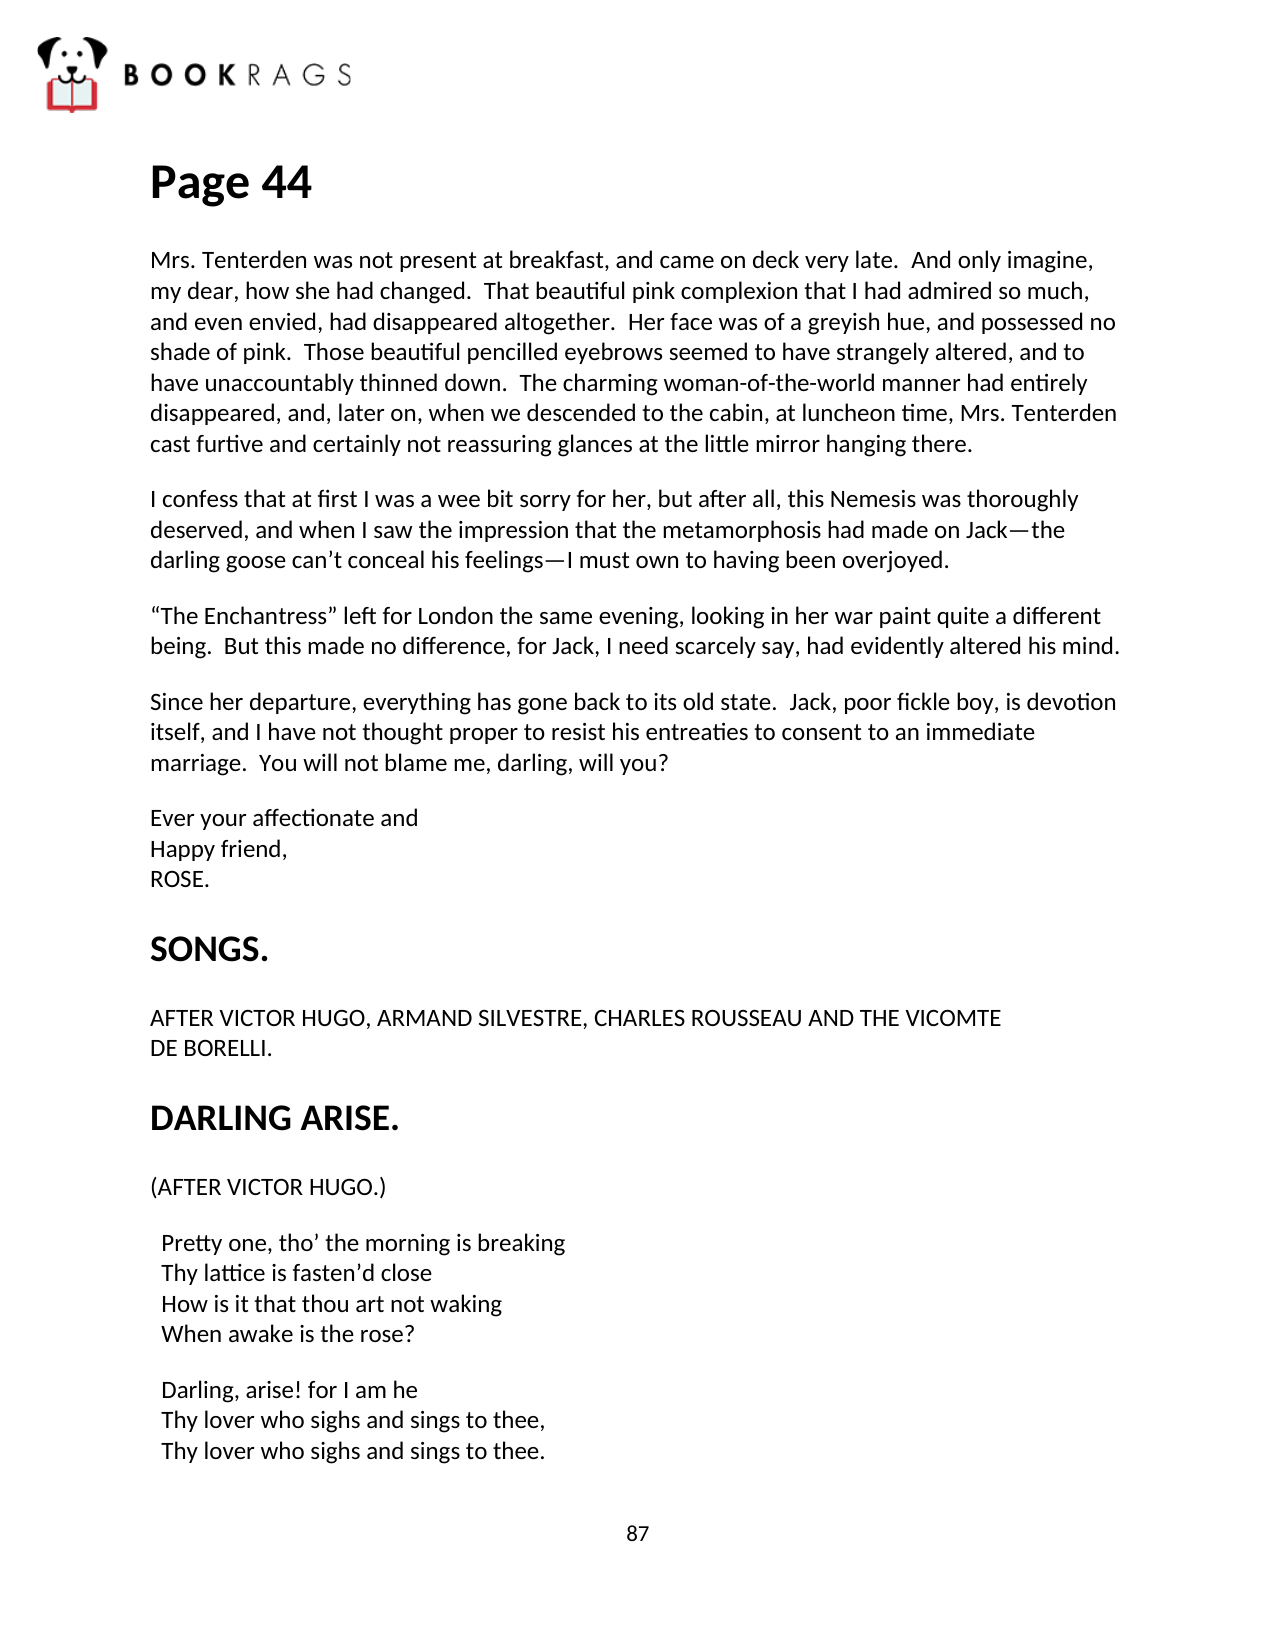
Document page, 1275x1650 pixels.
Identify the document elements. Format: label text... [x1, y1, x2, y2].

text (AFTER VICTOR HUGO.) [150, 1171, 1125, 1202]
text Mrs. Tenterden was not present at breakfast, and came on deck very late. And only imagine, my dear, how she had changed. That beautiful pink complexion that I had admired so much, and even envied, had disappeared altogether. Her face was of a greyish hue, and possessed no shade of pink. Those beautiful pencilled eyebrows seemed to have strangely altered, and to have unaccountably thinned down. The charming woman-of-the-world manner had entirely disappeared, and, later on, when we descended to the cabin, at luncheon time, Mrs. Tenterden cast furtive and certainly not reassuring glances at the little mirror hanging there. [150, 244, 1125, 458]
text AFTER VICTOR HUGO, ARMAND SILVESTRE, CHARLES ROUSSEAU AND THE VICOMTE DE BORELLI. [150, 1002, 1125, 1063]
text I confess that at first I was a wee bit sorry for her, but after all, this Nemesis was thoroughly deserved, and when I saw the impression that the metamorphosis had made on Jack—­the darling goose can’t conceal his feelings—­I must own to having been overjoyed. [150, 483, 1125, 575]
text “The Enchantress” left for London the same evening, looking in her war paint quite a different being. But this made no difference, for Jack, I need scarcely say, had evidently altered his mind. [150, 600, 1125, 661]
text Page 44 [150, 150, 1125, 211]
text Ever your affectionate and Happy friend, ROSE. [150, 802, 1125, 894]
text Darling, arise! for I am he Thy lover who sighs and sings to thee, Thy lover who sighs and sings to thee. [150, 1374, 1125, 1465]
text Pretty one, tho’ the morning is breaking Thy lattice is fasten’d close How is it that thou art not waking When awake is the rose? [150, 1227, 1125, 1349]
text SONGS. [150, 925, 1125, 971]
text DARLING ARISE. [150, 1094, 1125, 1140]
picture [37, 37, 351, 113]
text Since her departure, everything has gone back to its old state. Jack, poor fickle boy, is devotion itself, and I have not thought proper to resist his entreaties to consent to an immediate marriage. You will not blame me, darling, will you? [150, 686, 1125, 777]
